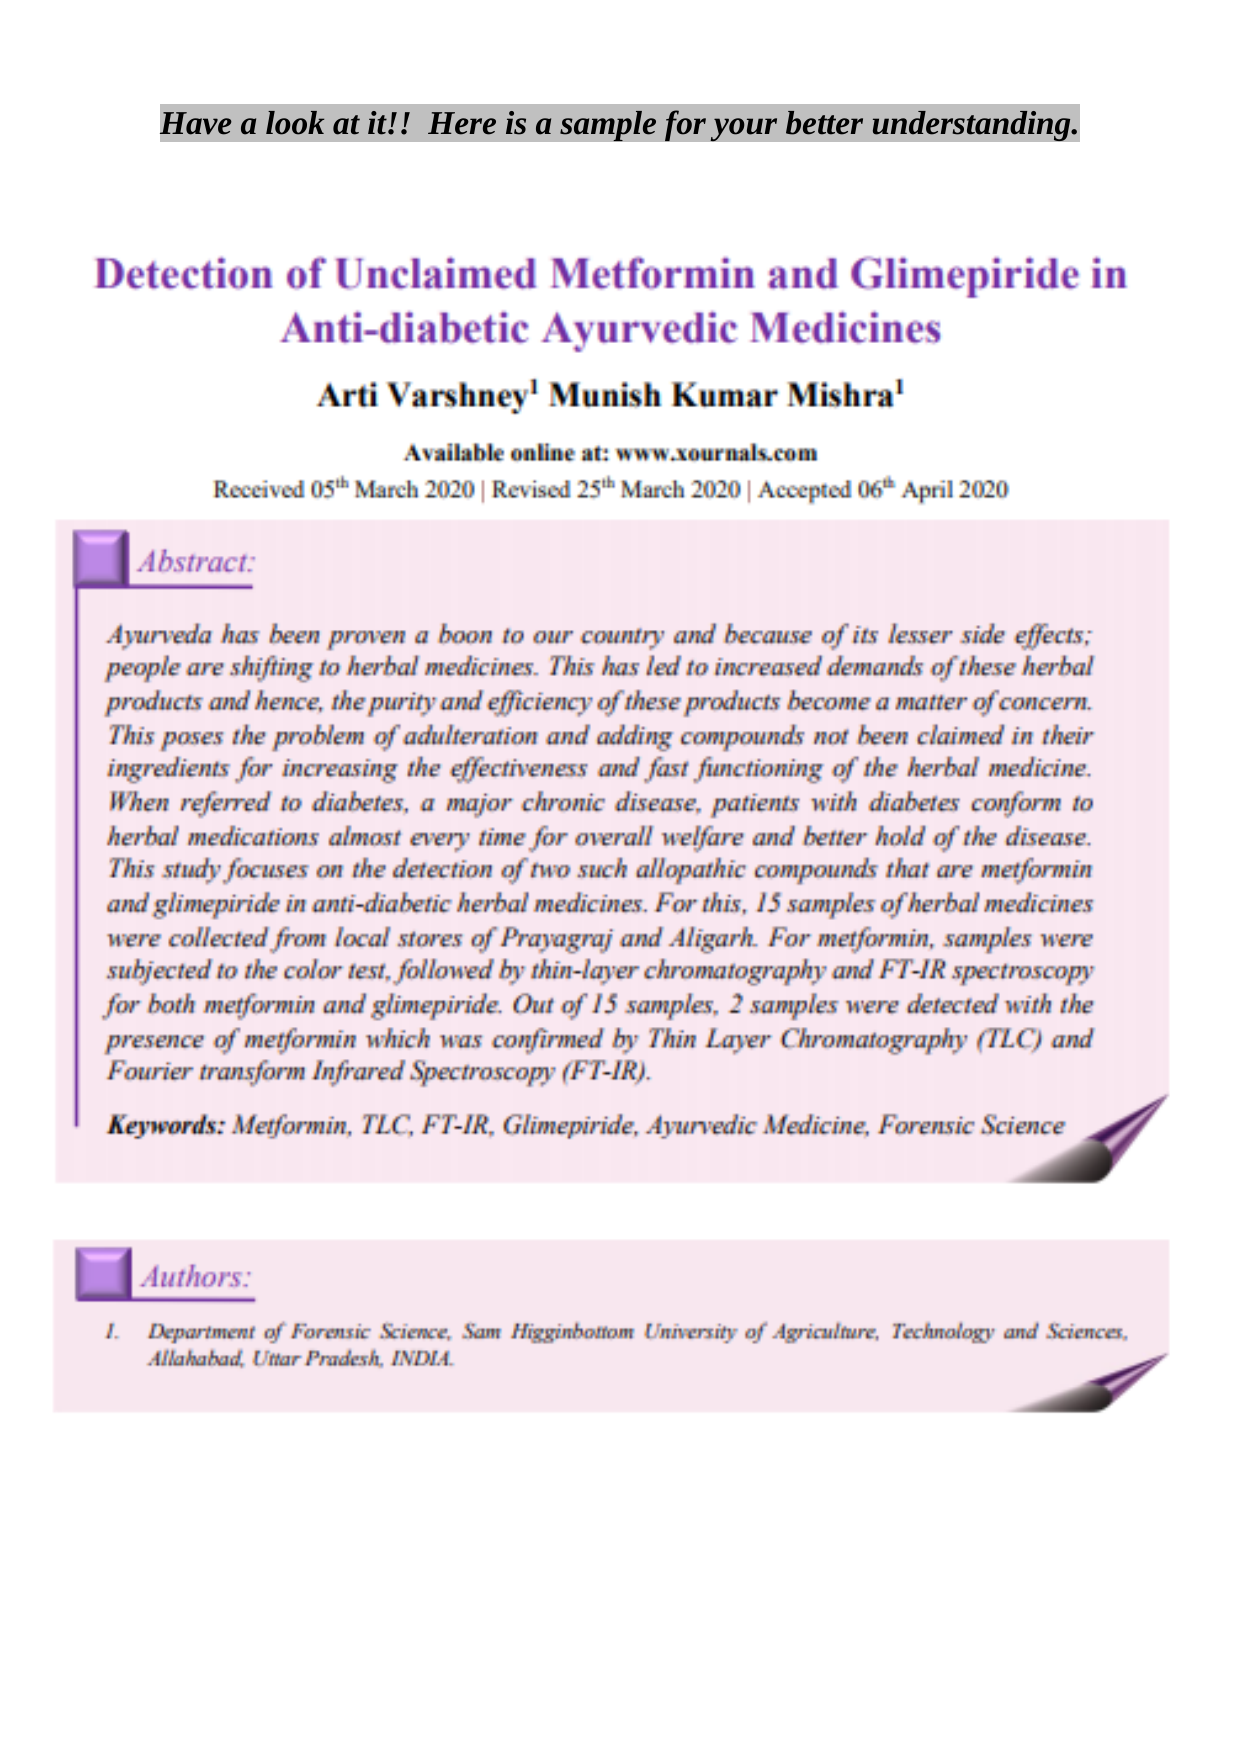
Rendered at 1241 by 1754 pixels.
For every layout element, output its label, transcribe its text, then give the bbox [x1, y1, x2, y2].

picture [2, 232, 1234, 1423]
text Have a look at it!! Here is a sample for your better understanding. [150, 103, 1090, 142]
